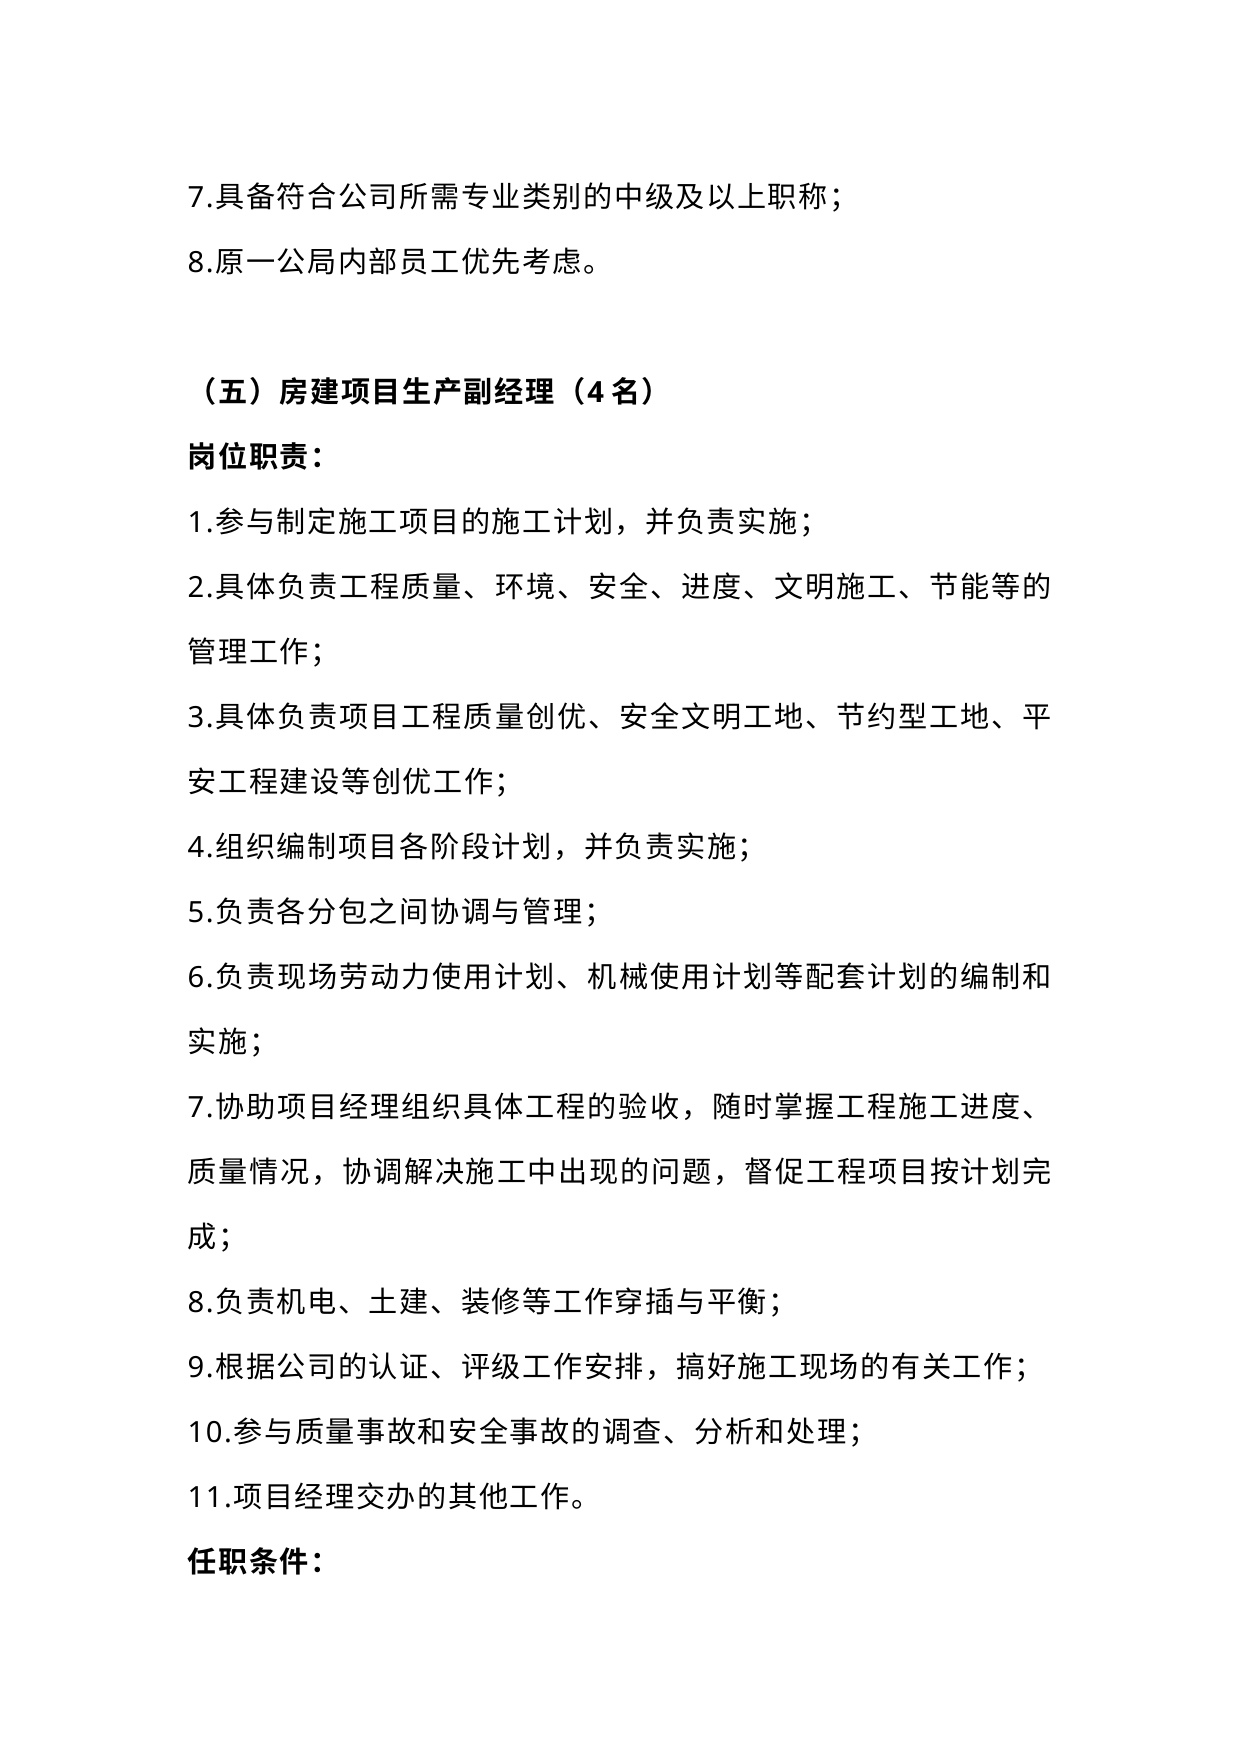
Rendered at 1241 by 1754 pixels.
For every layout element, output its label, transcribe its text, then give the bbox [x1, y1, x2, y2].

text 8.负责机电、土建、装修等工作穿插与平衡； [187, 1267, 1053, 1332]
text 9.根据公司的认证、评级工作安排，搞好施工现场的有关工作； [187, 1332, 1053, 1397]
text 岗位职责： [187, 422, 1053, 487]
text 8.原一公局内部员工优先考虑。 [187, 227, 1053, 292]
text 任职条件： [187, 1527, 1053, 1592]
text （五）房建项目生产副经理（4名） [187, 357, 1053, 422]
text 2.具体负责工程质量、环境、安全、进度、文明施工、节能等的管理工作； [187, 552, 1053, 682]
text 6.负责现场劳动力使用计划、机械使用计划等配套计划的编制和实施； [187, 942, 1053, 1072]
text 1.参与制定施工项目的施工计划，并负责实施； [187, 487, 1053, 552]
text 7.协助项目经理组织具体工程的验收，随时掌握工程施工进度、质量情况，协调解决施工中出现的问题，督促工程项目按计划完成； [187, 1072, 1053, 1267]
text 10.参与质量事故和安全事故的调查、分析和处理； [187, 1397, 1053, 1462]
text 5.负责各分包之间协调与管理； [187, 877, 1053, 942]
text 11.项目经理交办的其他工作。 [187, 1462, 1053, 1527]
text 7.具备符合公司所需专业类别的中级及以上职称； [187, 162, 1053, 227]
text 4.组织编制项目各阶段计划，并负责实施； [187, 812, 1053, 877]
text 3.具体负责项目工程质量创优、安全文明工地、节约型工地、平安工程建设等创优工作； [187, 682, 1053, 812]
